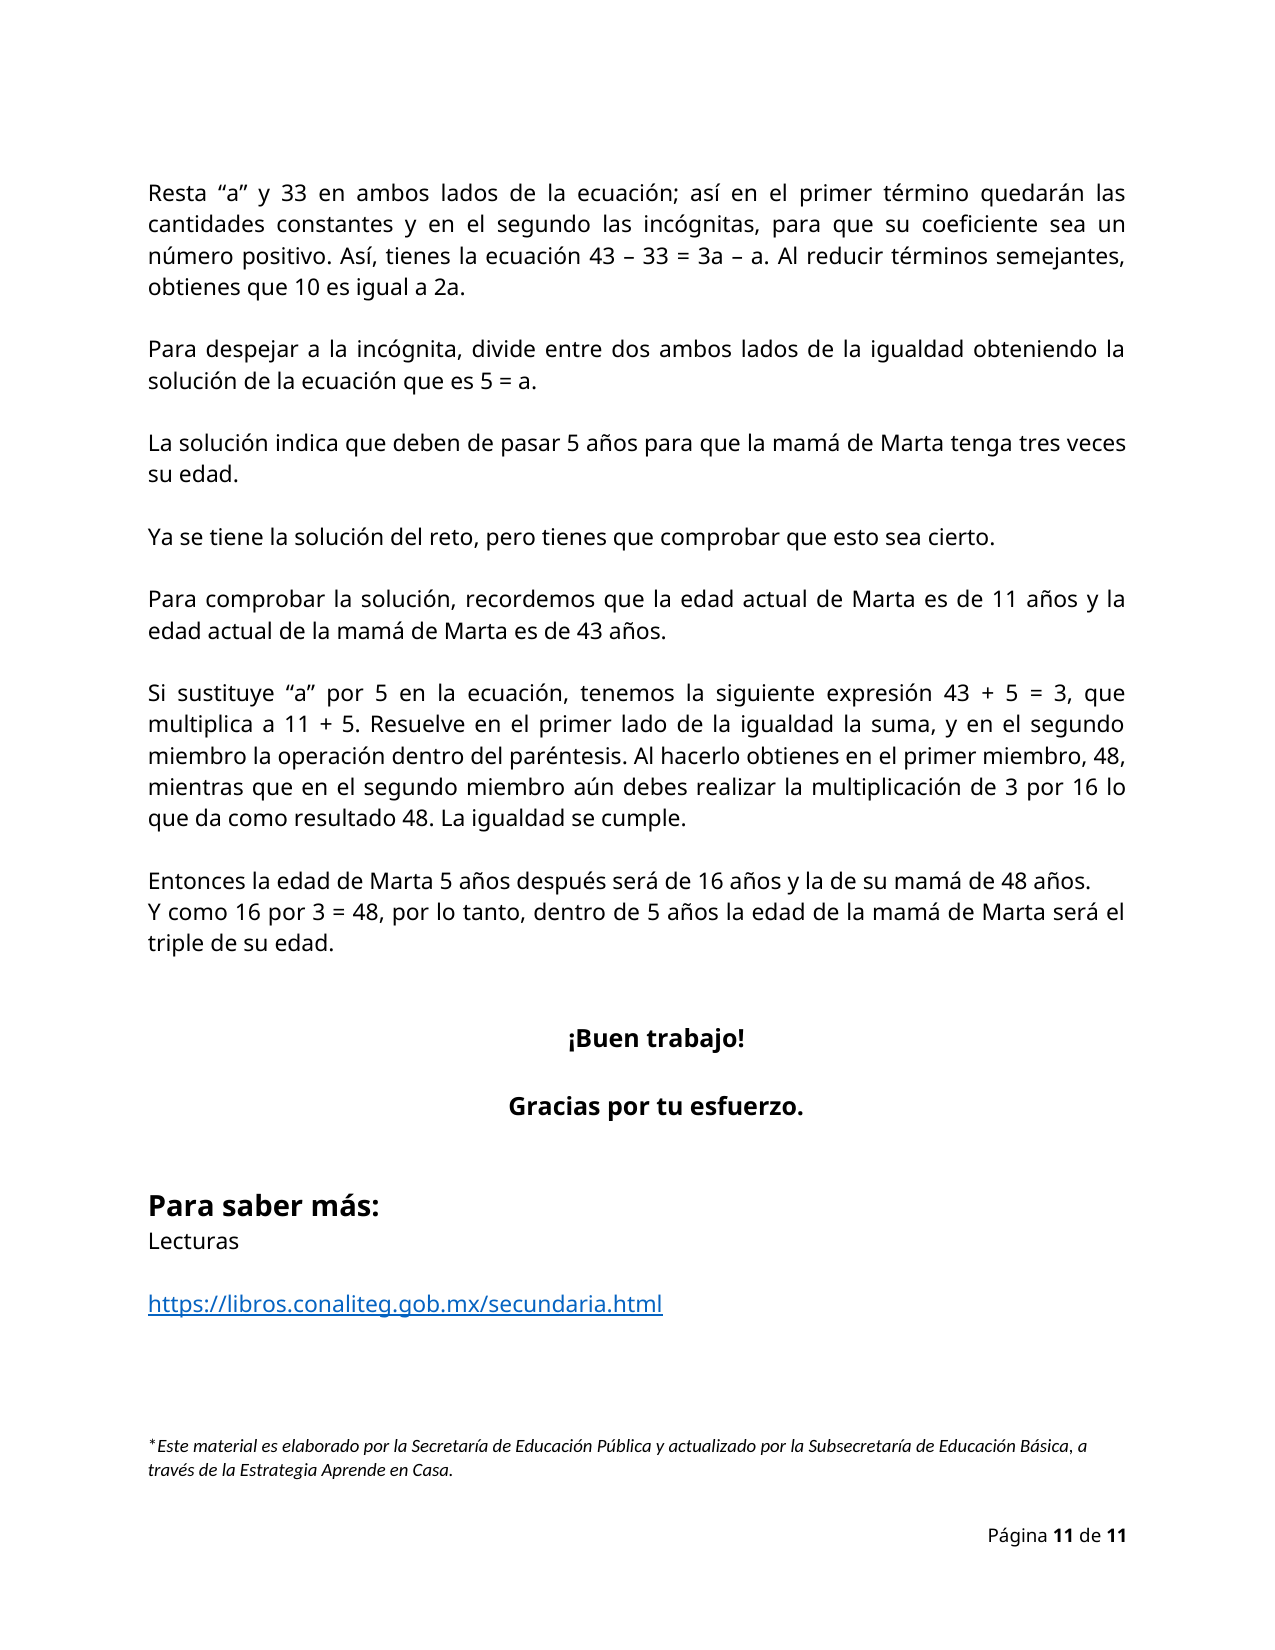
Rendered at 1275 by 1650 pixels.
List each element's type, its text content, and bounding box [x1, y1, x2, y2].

text Entonces la edad de Marta 5 años después será de 16 años y la de su mamá de 48 años. [148, 865, 1127, 896]
text Si sustituye “a” por 5 en la ecuación, tenemos la siguiente expresión 43 + 5 = 3, que multiplica a 11 + 5. Resuelve en el primer lado de la igualdad la suma, y en el segundo miembro la operación dentro del paréntesis. Al hacerlo obtienes en el primer miembro, 48, mientras que en el segundo miembro aún debes realizar la multiplicación de 3 por 16 lo que da como resultado 48. La igualdad se cumple. [148, 677, 1127, 833]
text Para saber más: [148, 1186, 1127, 1225]
text ¡Buen trabajo! [185, 1021, 1127, 1055]
text Para despejar a la incógnita, divide entre dos ambos lados de la igualdad obteniendo la solución de la ecuación que es 5 = a. [148, 333, 1127, 396]
text Resta “a” y 33 en ambos lados de la ecuación; así en el primer término quedarán las cantidades constantes y en el segundo las incógnitas, para que su coeficiente sea un número positivo. Así, tienes la ecuación 43 – 33 = 3a – a. Al reducir términos semejantes, obtienes que 10 es igual a 2a. [148, 177, 1127, 302]
text Gracias por tu esfuerzo. [185, 1089, 1127, 1123]
text Y como 16 por 3 = 48, por lo tanto, dentro de 5 años la edad de la mamá de Marta será el triple de su edad. [148, 896, 1127, 958]
text https://libros.conaliteg.gob.mx/secundaria.html [148, 1288, 1127, 1319]
text Ya se tiene la solución del reto, pero tienes que comprobar que esto sea cierto. [148, 521, 1127, 552]
text Para comprobar la solución, recordemos que la edad actual de Marta es de 11 años y la edad actual de la mamá de Marta es de 43 años. [148, 583, 1127, 646]
text Lecturas [148, 1225, 1127, 1257]
text La solución indica que deben de pasar 5 años para que la mamá de Marta tenga tres veces su edad. [148, 427, 1127, 490]
